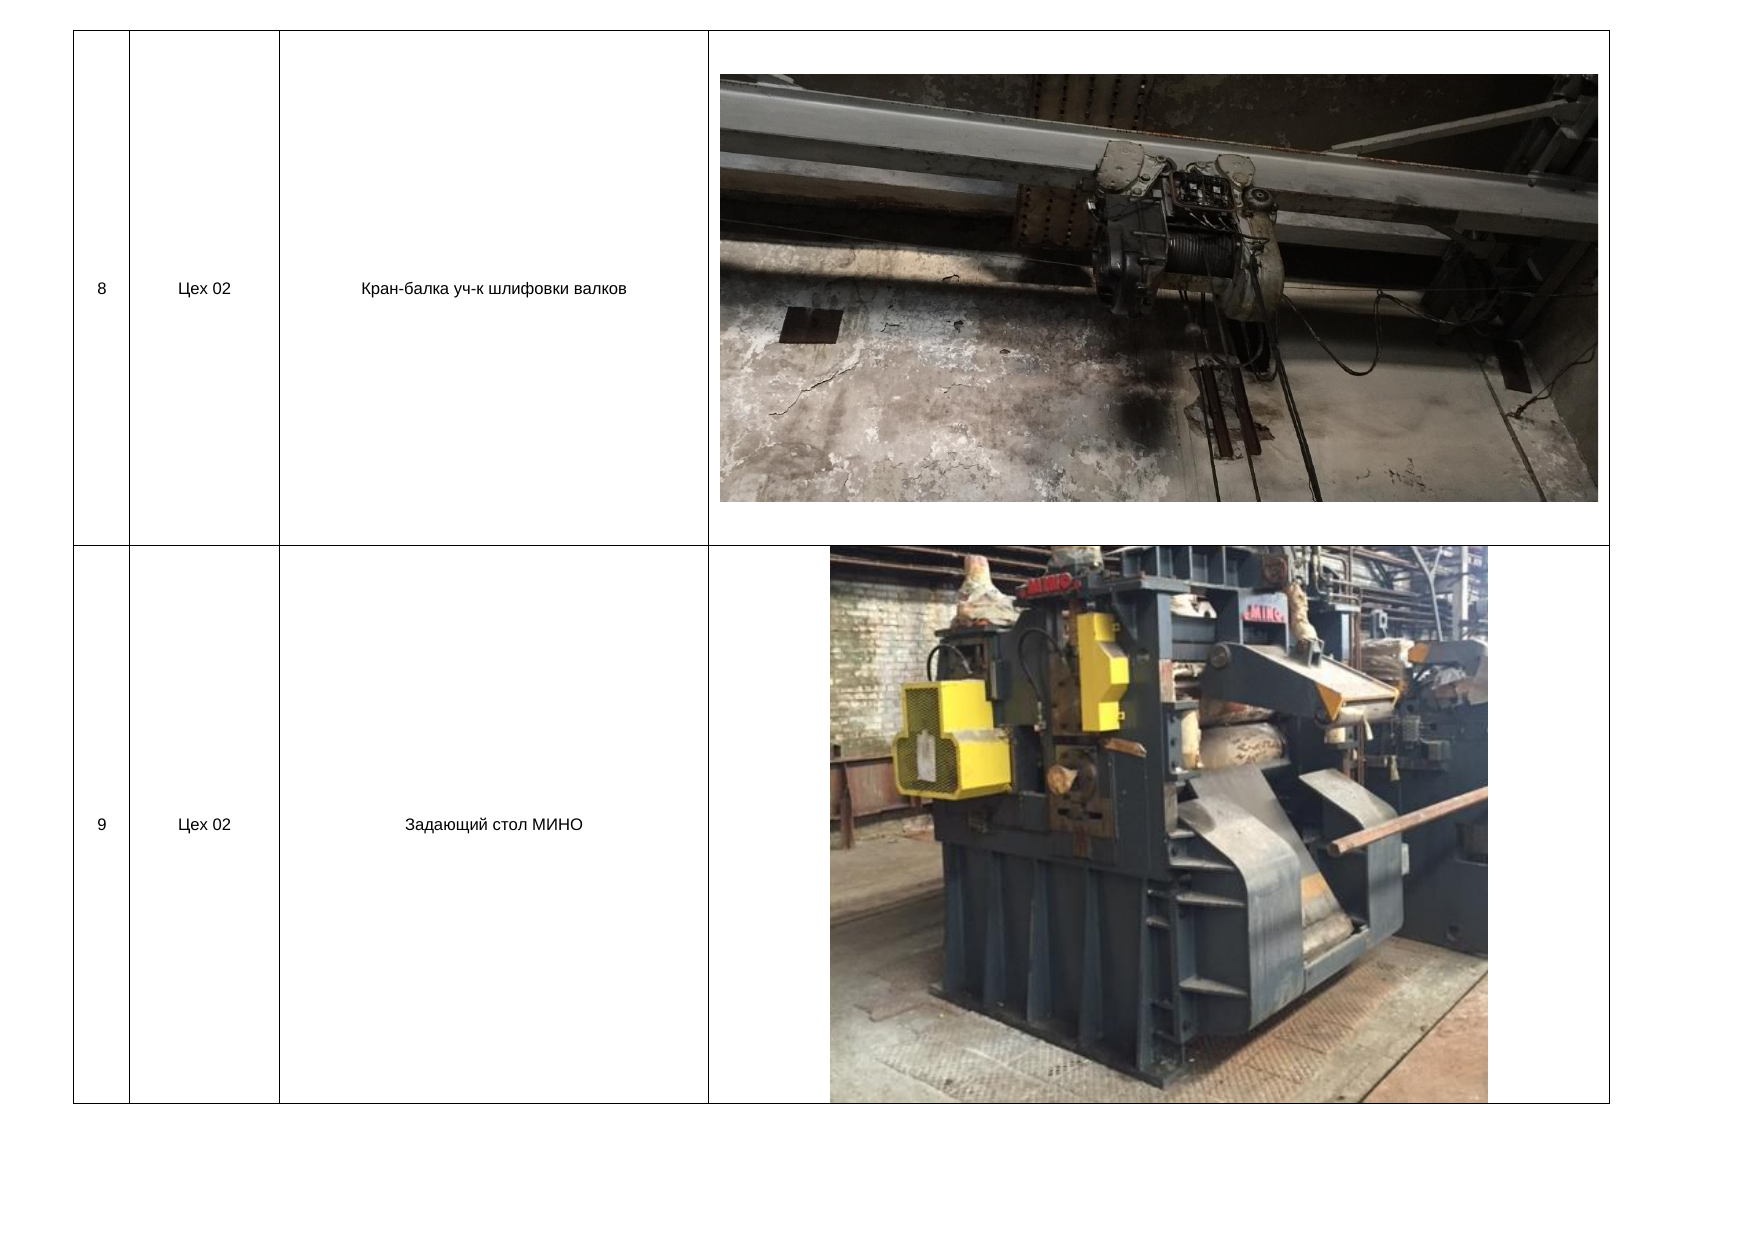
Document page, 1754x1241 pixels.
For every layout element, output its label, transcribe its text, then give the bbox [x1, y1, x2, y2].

table_cell Цех 02 [130, 546, 279, 1103]
picture [720, 74, 1599, 502]
picture [830, 546, 1488, 1103]
table_cell Цех 02 [130, 31, 279, 545]
table_cell Кран-балка уч-к шлифовки валков [280, 31, 708, 545]
table_cell [709, 31, 1609, 545]
table_cell 9 [74, 546, 129, 1103]
table_cell [709, 546, 830, 1103]
table_cell 8 [74, 31, 129, 545]
table_cell Задающий стол МИНО [280, 546, 708, 1103]
table_cell [1488, 546, 1609, 1103]
